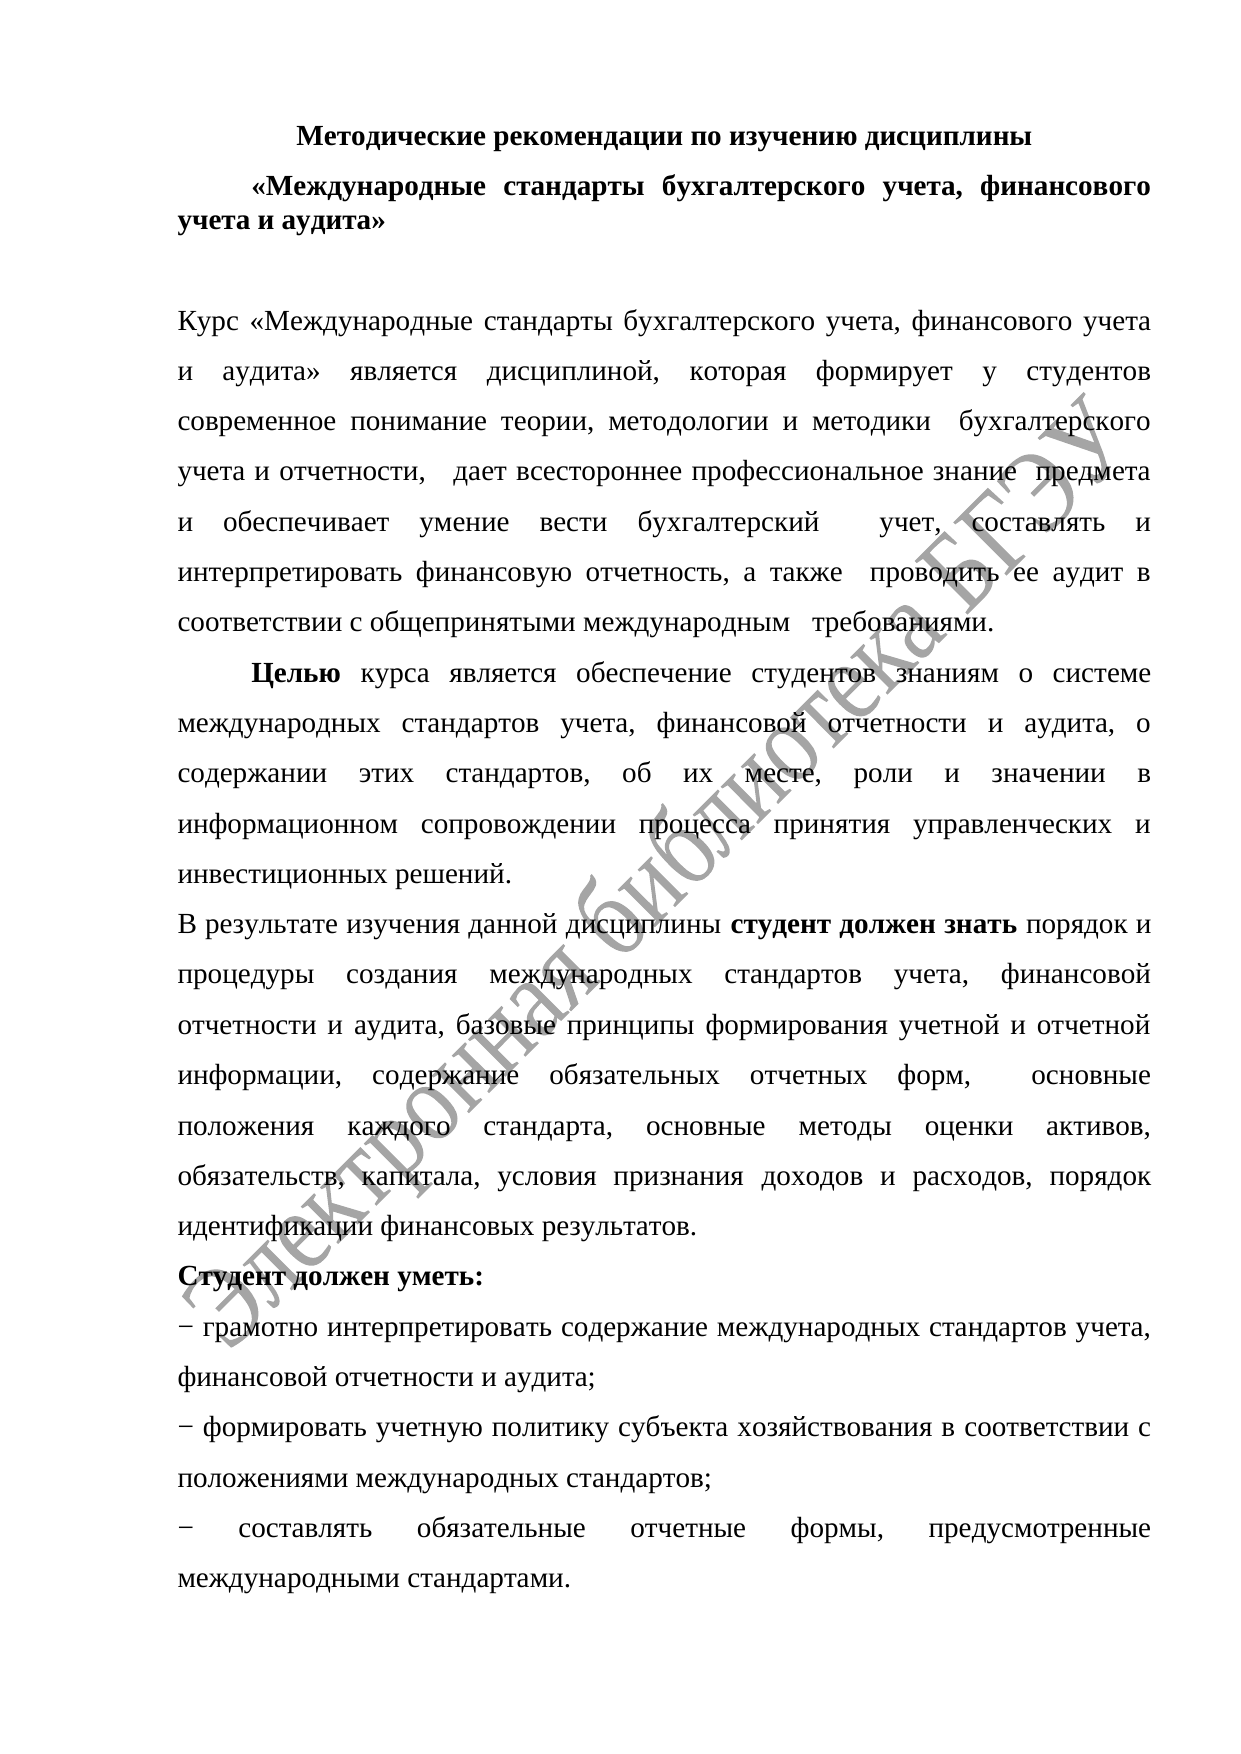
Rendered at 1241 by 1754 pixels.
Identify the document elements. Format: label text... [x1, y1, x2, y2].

text Студент должен уметь: [177, 1258, 1152, 1292]
text «Международные стандарты бухгалтерского учета, финансового учета и аудита» [177, 168, 1152, 236]
text Курс «Международные стандарты бухгалтерского учета, финансового учета и аудита» является дисциплиной, которая формирует у студентов современное понимание теории, методологии и методики бухгалтерского учета и отчетности, дает всестороннее профессиональное знание предмета и обеспечивает умение вести бухгалтерский учет, составлять и интерпретировать финансовую отчетность, а также проводить ее аудит в соответствии с общепринятыми международным требованиями. [177, 303, 1152, 638]
text − грамотно интерпретировать содержание международных стандартов учета, финансовой отчетности и аудита; [177, 1309, 1152, 1393]
text − составлять обязательные отчетные формы, предусмотренные международными стандартами. [177, 1510, 1152, 1594]
text В результате изучения данной дисциплины студент должен знать порядок и процедуры создания международных стандартов учета, финансовой отчетности и аудита, базовые принципы формирования учетной и отчетной информации, содержание обязательных отчетных форм, основные положения каждого стандарта, основные методы оценки активов, обязательств, капитала, условия признания доходов и расходов, порядок идентификации финансовых результатов. [177, 906, 1152, 1242]
text − формировать учетную политику субъекта хозяйствования в соответствии с положениями международных стандартов; [177, 1409, 1152, 1493]
text Целью курса является обеспечение студентов знаниям о системе международных стандартов учета, финансовой отчетности и аудита, о содержании этих стандартов, об их месте, роли и значении в информационном сопровождении процесса принятия управленческих и инвестиционных решений. [177, 655, 1152, 889]
text Методические рекомендации по изучению дисциплины [177, 118, 1152, 152]
